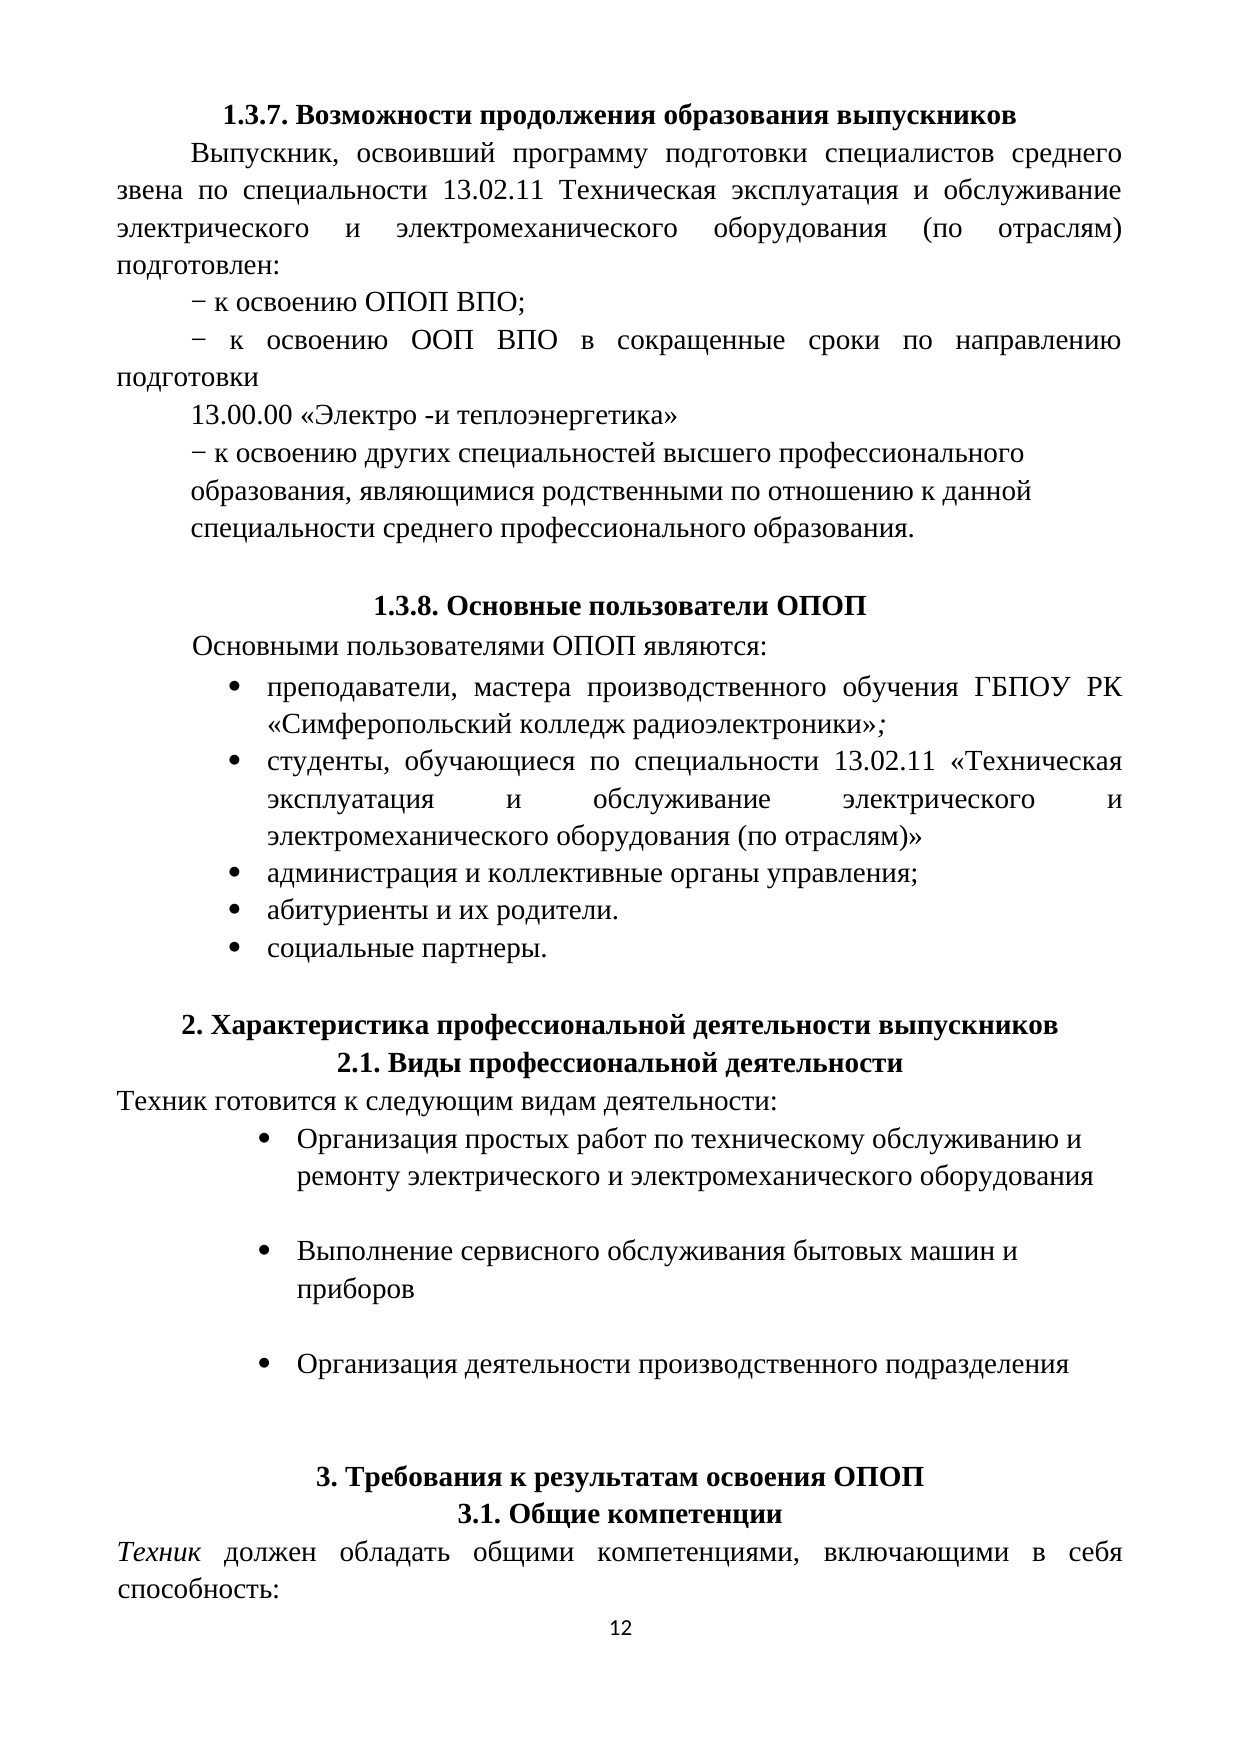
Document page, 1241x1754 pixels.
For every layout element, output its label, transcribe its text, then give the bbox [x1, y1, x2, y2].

subtitle 2.1. Виды профессиональной деятельности [120, 1045, 1120, 1079]
text Техник готовится к следующим видам деятельности: [116, 1083, 1123, 1117]
subtitle 3.1. Общие компетенции [120, 1497, 1120, 1530]
text Техник должен обладать общими компетенциями, включающими в себя способность: [116, 1534, 1123, 1605]
subtitle 2. Характеристика профессиональной деятельности выпускников [120, 1007, 1120, 1041]
list Организация деятельности производственного подразделения [259, 1346, 1123, 1455]
list преподаватели, мастера производственного обучения ГБПОУ РК «Симферопольский колледж радиоэлектроники»; [229, 669, 1123, 740]
list социальные партнеры. [229, 930, 1123, 963]
text Выпускник, освоивший программу подготовки специалистов среднего звена по специальности 13.02.11 Техническая эксплуатация и обслуживание электрического и электромеханического оборудования (по отраслям) подготовлен: [116, 135, 1123, 280]
text − к освоению ООП ВПО в сокращенные сроки по направлению подготовки [116, 322, 1123, 393]
list Выполнение сервисного обслуживания бытовых машин и приборов [259, 1233, 1123, 1342]
subtitle 1.3.7. Возможности продолжения образования выпускников [120, 97, 1120, 131]
subtitle 3. Требования к результатам освоения ОПОП [120, 1459, 1120, 1492]
list Организация простых работ по техническому обслуживанию и ремонту электрического и электромеханического оборудования [259, 1121, 1123, 1229]
text − к освоению других специальностей высшего профессионального [116, 435, 1123, 468]
list абитуриенты и их родители. [229, 892, 1123, 926]
text Основными пользователями ОПОП являются: [192, 628, 1022, 662]
text специальности среднего профессионального образования. [116, 510, 1123, 544]
text 1.3.8. Основные пользователи ОПОП [192, 588, 1022, 621]
text образования, являющимися родственными по отношению к данной [116, 473, 1123, 506]
text − к освоению ОПОП ВПО; [116, 284, 1123, 318]
list администрация и коллективные органы управления; [229, 855, 1123, 889]
list студенты, обучающиеся по специальности 13.02.11 «Техническая эксплуатация и обслуживание электрического и электромеханического оборудования (по отраслям)» [229, 743, 1123, 851]
text 13.00.00 «Электро -и теплоэнергетика» [116, 397, 1123, 431]
